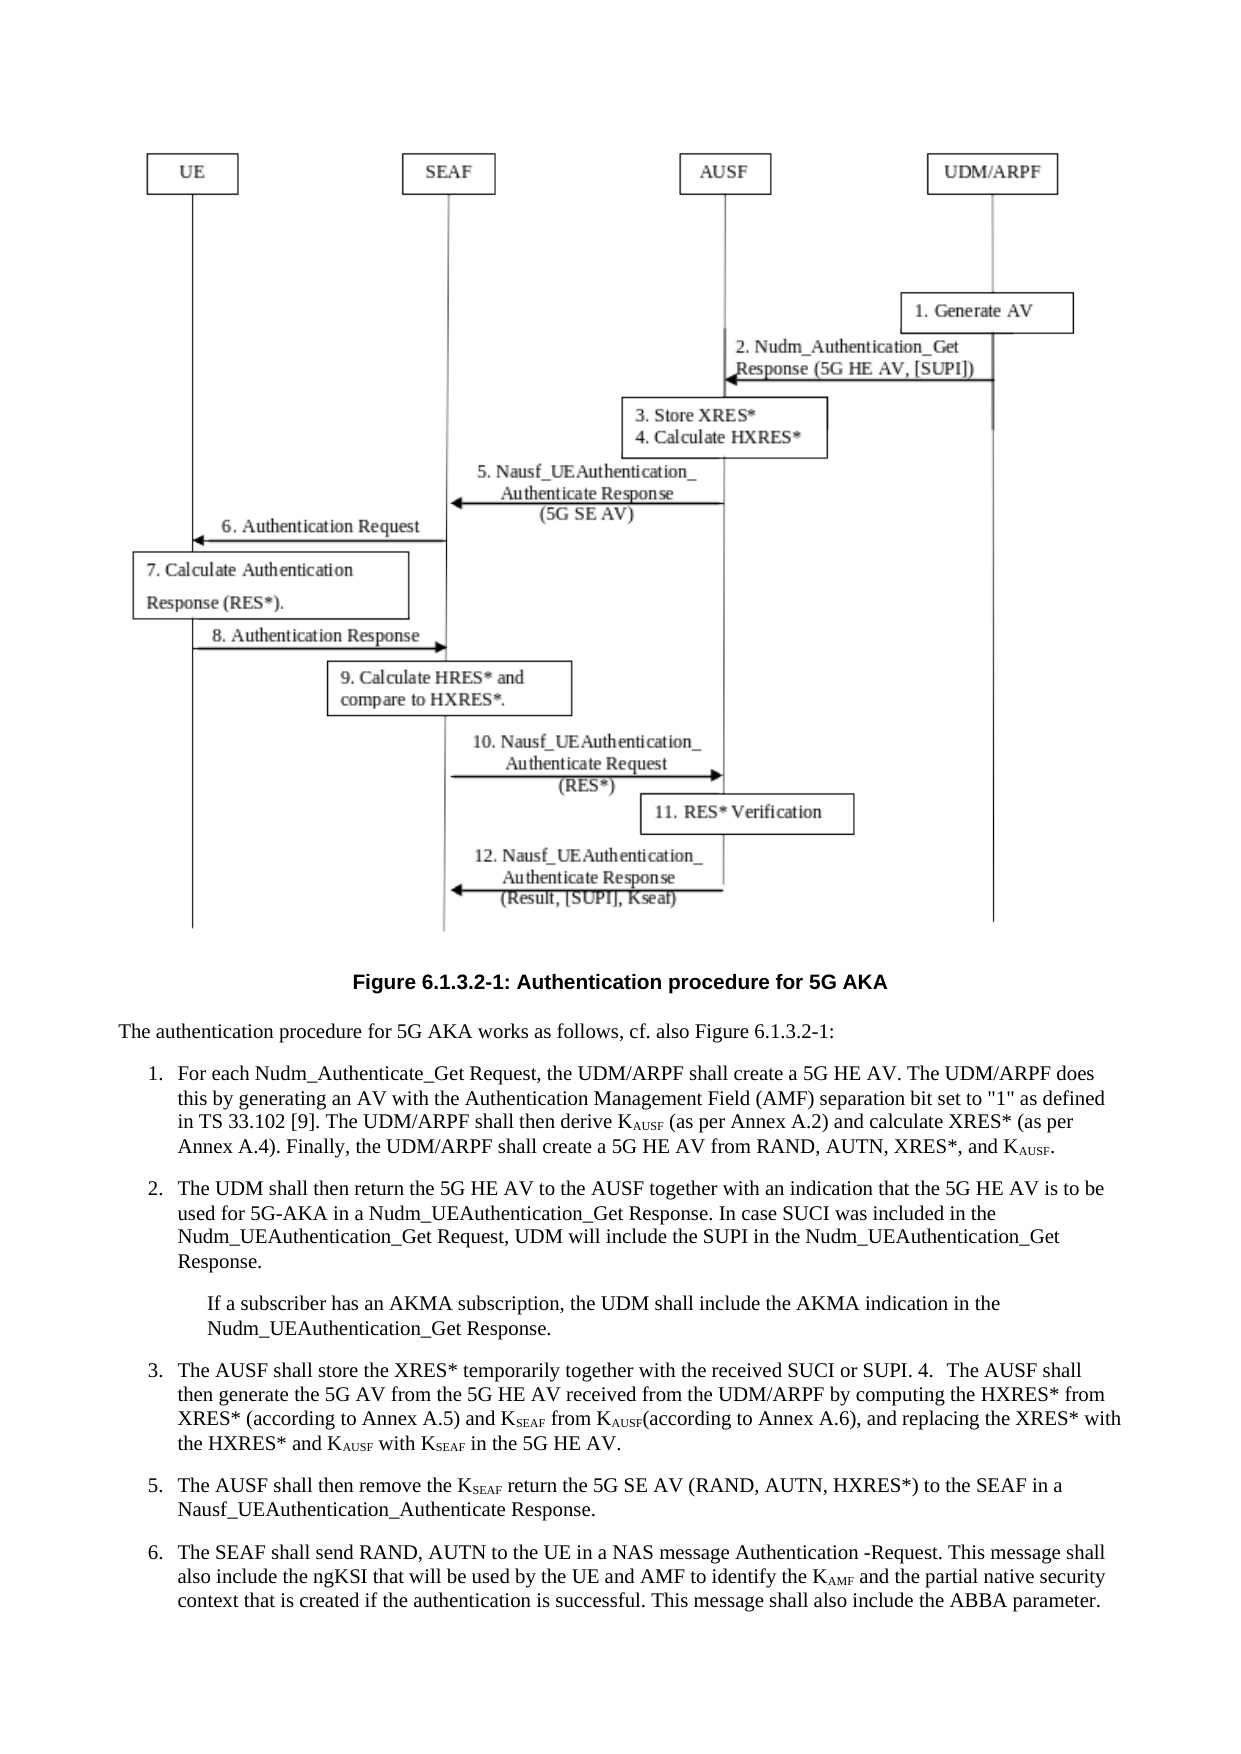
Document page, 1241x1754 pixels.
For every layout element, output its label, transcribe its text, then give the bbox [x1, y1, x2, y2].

text The authentication procedure for 5G AKA works as follows, cf. also Figure 6.1.3.2-1: [118, 1018, 1122, 1043]
text If a subscriber has an AKMA subscription, the UDM shall include the AKMA indication in the Nudm_UEAuthentication_Get Response. [207, 1291, 1122, 1339]
text Figure 6.1.3.2-1: Authentication procedure for 5G AKA [118, 969, 1122, 993]
text 5. The AUSF shall then remove the KSEAF return the 5G SE AV (RAND, AUTN, HXRES*) to the SEAF in a Nausf_UEAuthentication_Authenticate Response. [148, 1473, 1122, 1521]
text 3. The AUSF shall store the XRES* temporarily together with the received SUCI or SUPI. 4. The AUSF shall then generate the 5G AV from the 5G HE AV received from the UDM/ARPF by computing the HXRES* from XRES* (according to Annex A.5) and KSEAF from KAUSF(according to Annex A.6), and replacing the XRES* with the HXRES* and KAUSF with KSEAF in the 5G HE AV. [148, 1358, 1122, 1454]
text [148, 1540, 1122, 1612]
text 2. The UDM shall then return the 5G HE AV to the AUSF together with an indication that the 5G HE AV is to be used for 5G-AKA in a Nudm_UEAuthentication_Get Response. In case SUCI was included in the Nudm_UEAuthentication_Get Request, UDM will include the SUPI in the Nudm_UEAuthentication_Get Response. [148, 1176, 1122, 1273]
text 1. For each Nudm_Authenticate_Get Request, the UDM/ARPF shall create a 5G HE AV. The UDM/ARPF does this by generating an AV with the Authentication Management Field (AMF) separation bit set to "1" as defined in TS 33.102 [9]. The UDM/ARPF shall then derive KAUSF (as per Annex A.2) and calculate XRES* (as per Annex A.4). Finally, the UDM/ARPF shall create a 5G HE AV from RAND, AUTN, XRES*, and KAUSF. [148, 1061, 1122, 1158]
